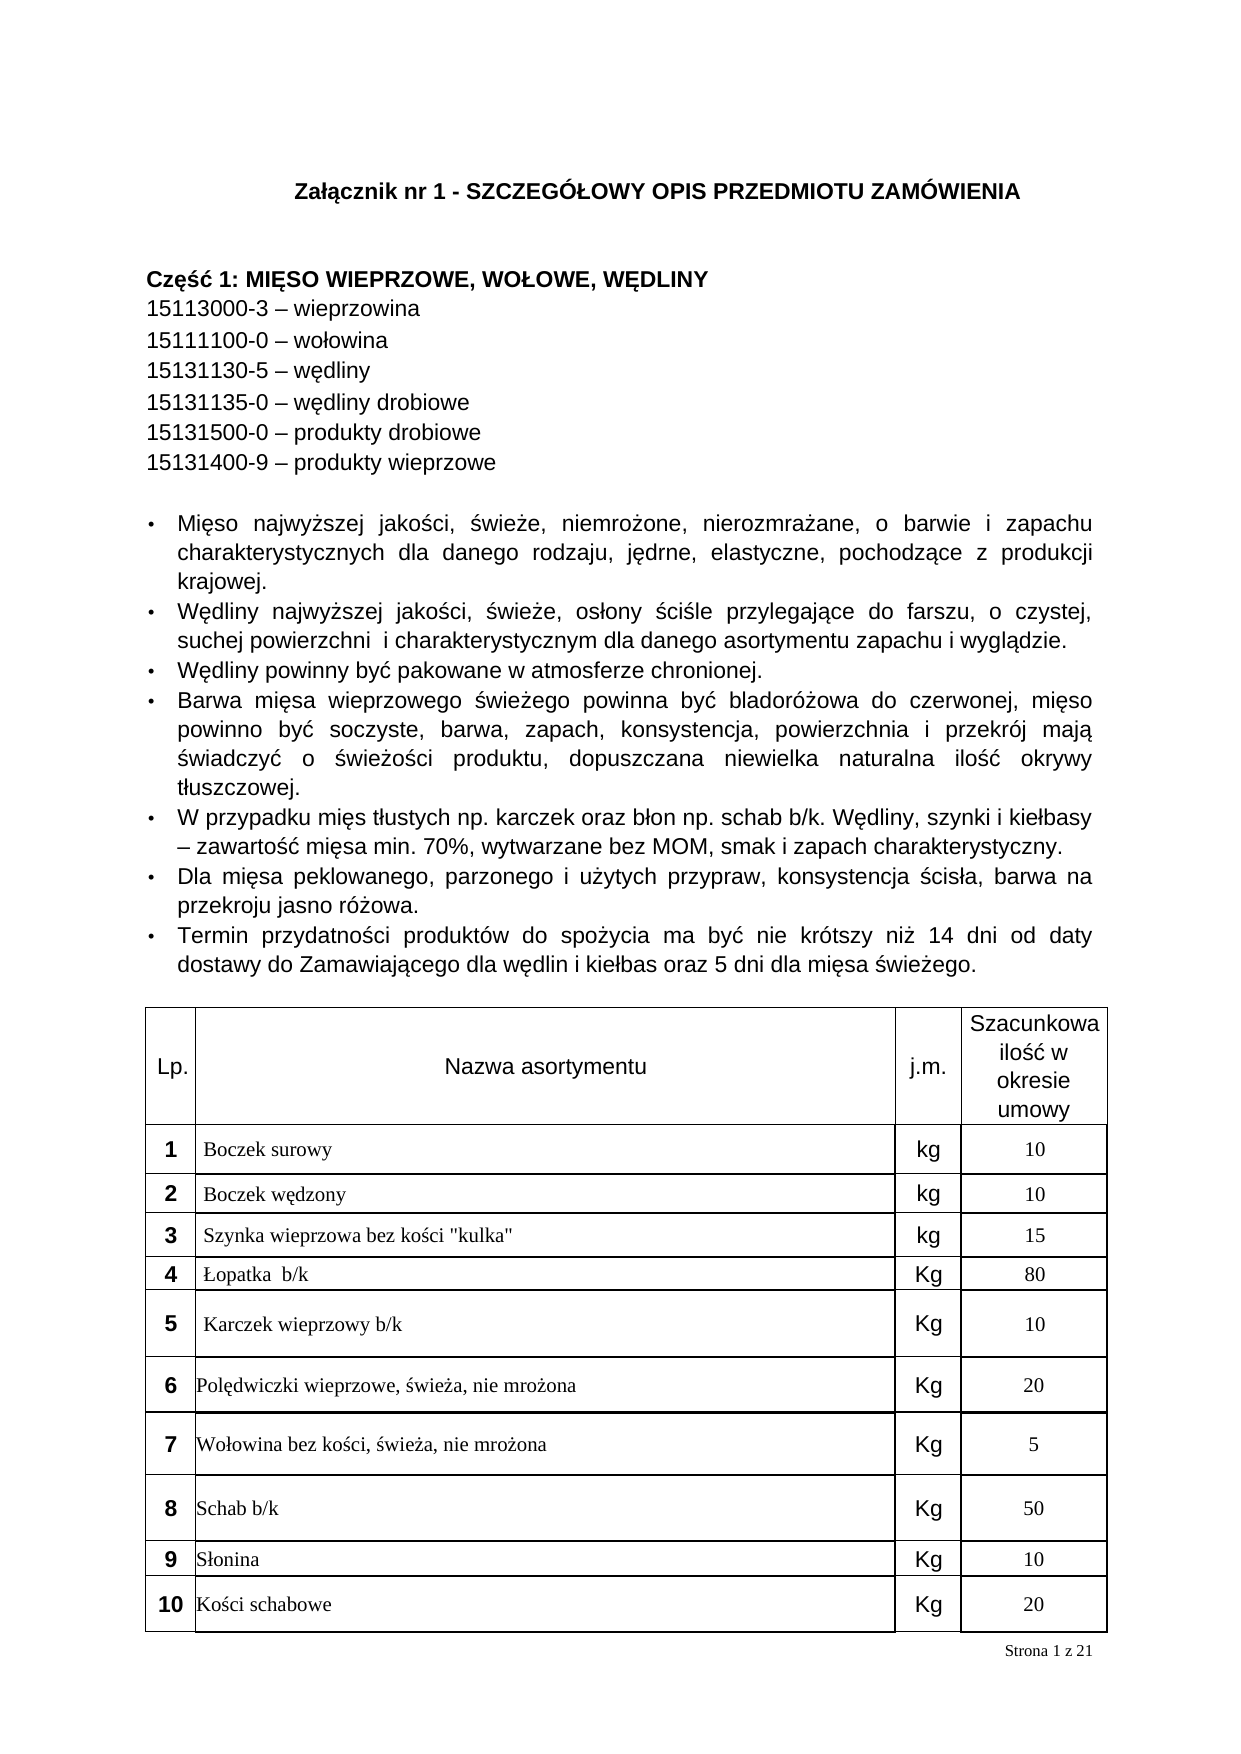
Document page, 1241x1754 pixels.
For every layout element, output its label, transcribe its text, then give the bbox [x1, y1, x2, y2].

table_header Szacunkowa ilość w okresie umowy [962, 1008, 1107, 1124]
table_cell kg [896, 1213, 960, 1256]
table_cell 10 [962, 1291, 1106, 1356]
table_cell 10 [962, 1175, 1106, 1212]
table_cell Boczek wędzony [196, 1175, 894, 1212]
list Termin przydatności produktów do spożycia ma być nie krótszy niż 14 dni od daty dostawy do Zamawiającego dla wędlin i kiełbas oraz 5 dni dla mięsa świeżego. [147, 922, 1093, 977]
table_cell Szynka wieprzowa bez kości "kulka" [196, 1214, 894, 1256]
list W przypadku mięs tłustych np. karczek oraz błon np. schab b/k. Wędliny, szynki i kiełbasy – zawartość mięsa min. 70%, wytwarzane bez MOM, smak i zapach charakterystyczny. [147, 804, 1093, 859]
table_cell 6 [146, 1357, 195, 1411]
list Mięso najwyższej jakości, świeże, niemrożone, nierozmrażane, o barwie i zapachu charakterystycznych dla danego rodzaju, jędrne, elastyczne, pochodzące z produkcji krajowej. [147, 510, 1093, 594]
table_cell kg [896, 1125, 960, 1172]
text 15111100-0 – wołowina [146, 327, 1093, 353]
table_cell 20 [962, 1358, 1106, 1411]
list Wędliny najwyższej jakości, świeże, osłony ściśle przylegające do farszu, o czystej, suchej powierzchni i charakterystycznym dla danego asortymentu zapachu i wyglądzie. [147, 598, 1093, 653]
table_cell 10 [962, 1542, 1106, 1575]
text 15131400-9 – produkty wieprzowe [146, 449, 1093, 475]
table_cell Boczek surowy [196, 1125, 894, 1172]
table_cell Kg [896, 1257, 960, 1289]
table_cell Łopatka b/k [196, 1258, 894, 1289]
table_cell Kg [896, 1541, 960, 1575]
text 15131500-0 – produkty drobiowe [146, 419, 1093, 445]
table_cell 80 [962, 1258, 1106, 1289]
table_cell Kg [896, 1290, 960, 1356]
table_cell Kg [896, 1576, 960, 1631]
table_cell Karczek wieprzowy b/k [196, 1291, 894, 1356]
table_cell Kg [896, 1413, 960, 1473]
text 15131130-5 – wędliny [146, 357, 1093, 383]
table_cell Schab b/k [196, 1476, 894, 1540]
table_cell 2 [146, 1174, 195, 1212]
table_header Lp. [146, 1008, 195, 1124]
table_cell Wołowina bez kości, świeża, nie mrożona [196, 1414, 894, 1473]
table_cell 9 [146, 1541, 195, 1575]
table_header j.m. [896, 1008, 961, 1124]
table_cell Kg [896, 1357, 960, 1411]
table_cell kg [896, 1174, 960, 1212]
table_cell Kg [896, 1475, 960, 1540]
table_cell 10 [962, 1125, 1106, 1172]
list Wędliny powinny być pakowane w atmosferze chronionej. [147, 657, 1093, 683]
table_cell 15 [962, 1214, 1106, 1256]
table_cell 8 [146, 1475, 195, 1540]
text 15113000-3 – wieprzowina [146, 294, 1093, 321]
table_cell 1 [146, 1125, 195, 1172]
table_cell 5 [146, 1290, 195, 1356]
table_cell 5 [962, 1414, 1106, 1473]
table_cell 4 [146, 1257, 195, 1289]
table_cell 50 [962, 1476, 1106, 1540]
table_cell 20 [962, 1577, 1106, 1631]
text 15131135-0 – wędliny drobiowe [146, 389, 1093, 415]
list Barwa mięsa wieprzowego świeżego powinna być bladoróżowa do czerwonej, mięso powinno być soczyste, barwa, zapach, konsystencja, powierzchnia i przekrój mają świadczyć o świeżości produktu, dopuszczana niewielka naturalna ilość okrywy tłuszczowej. [147, 687, 1093, 800]
list Dla mięsa peklowanego, parzonego i użytych przypraw, konsystencja ścisła, barwa na przekroju jasno różowa. [147, 863, 1093, 918]
table_cell Polędwiczki wieprzowe, świeża, nie mrożona [196, 1358, 894, 1411]
table_header Nazwa asortymentu [196, 1008, 895, 1124]
table_cell 3 [146, 1213, 195, 1256]
subtitle Część 1: MIĘSO WIEPRZOWE, WOŁOWE, WĘDLINY [146, 266, 1092, 292]
subtitle Załącznik nr 1 - SZCZEGÓŁOWY OPIS PRZEDMIOTU ZAMÓWIENIA [222, 178, 1093, 204]
table_cell Słonina [196, 1542, 894, 1575]
table_cell Kości schabowe [196, 1577, 894, 1631]
table_cell 7 [146, 1413, 195, 1473]
table_cell 10 [146, 1576, 195, 1631]
